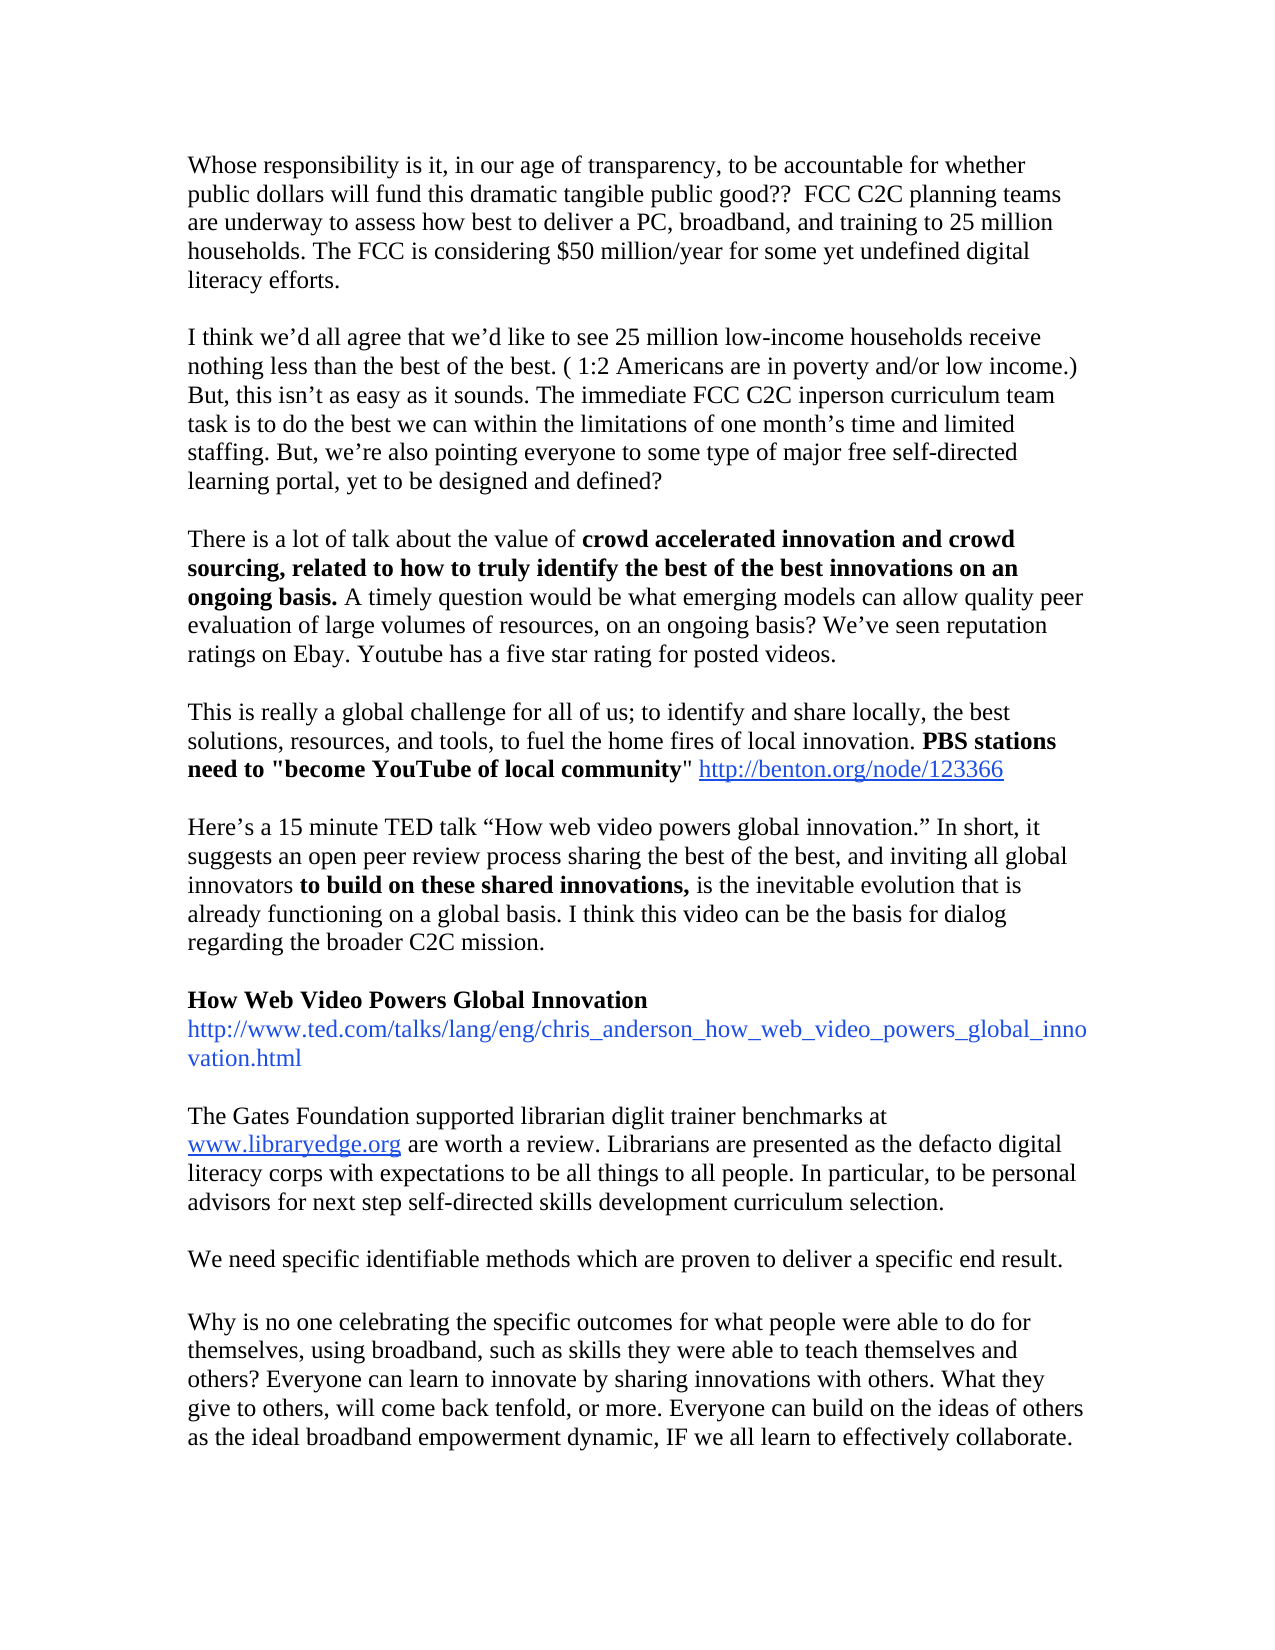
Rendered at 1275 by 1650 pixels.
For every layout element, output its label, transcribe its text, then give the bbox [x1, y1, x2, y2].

text I think we’d all agree that we’d like to see 25 million low-income households receive nothing less than the best of the best. ( 1:2 Americans are in poverty and/or low income.) But, this isn’t as easy as it sounds. The immediate FCC C2C inperson curriculum team task is to do the best we can within the limitations of one month’s time and limited staffing. But, we’re also pointing everyone to some type of major free self-directed learning portal, yet to be designed and defined? [187, 322, 1087, 495]
text Here’s a 15 minute TED talk “How web video powers global innovation.” In short, it suggests an open peer review process sharing the best of the best, and inviting all global innovators to build on these shared innovations, is the inevitable evolution that is already functioning on a global basis. I think this video can be the basis for dialog regarding the broader C2C mission. [187, 812, 1087, 956]
text How Web Video Powers Global Innovation http://www.ted.com/talks/lang/eng/chris_anderson_how_web_video_powers_global_innovation.html [187, 985, 1087, 1072]
text We need specific identifiable methods which are proven to deliver a specific end result. [187, 1244, 1087, 1273]
text This is really a global challenge for all of us; to identify and share locally, the best solutions, resources, and tools, to fuel the home fires of local innovation. PBS stations need to "become YouTube of local community" http://benton.org/node/123366 [187, 697, 1087, 783]
text Whose responsibility is it, in our age of transparency, to be accountable for whether public dollars will fund this dramatic tangible public good?? FCC C2C planning teams are underway to assess how best to deliver a PC, broadband, and training to 25 million households. The FCC is considering $50 million/year for some yet undefined digital literacy efforts. [187, 150, 1087, 294]
text The Gates Foundation supported librarian diglit trainer benchmarks at www.libraryedge.org are worth a review. Librarians are presented as the defacto digital literacy corps with expectations to be all things to all people. In particular, to be personal advisors for next step self-directed skills development curriculum selection. [187, 1101, 1087, 1216]
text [187, 1307, 1087, 1451]
text There is a lot of talk about the value of crowd accelerated innovation and crowd sourcing, related to how to truly identify the best of the best innovations on an ongoing basis. A timely question would be what emerging models can allow quality peer evaluation of large volumes of resources, on an ongoing basis? We’ve seen reputation ratings on Ebay. Youtube has a five star rating for posted videos. [187, 524, 1087, 668]
